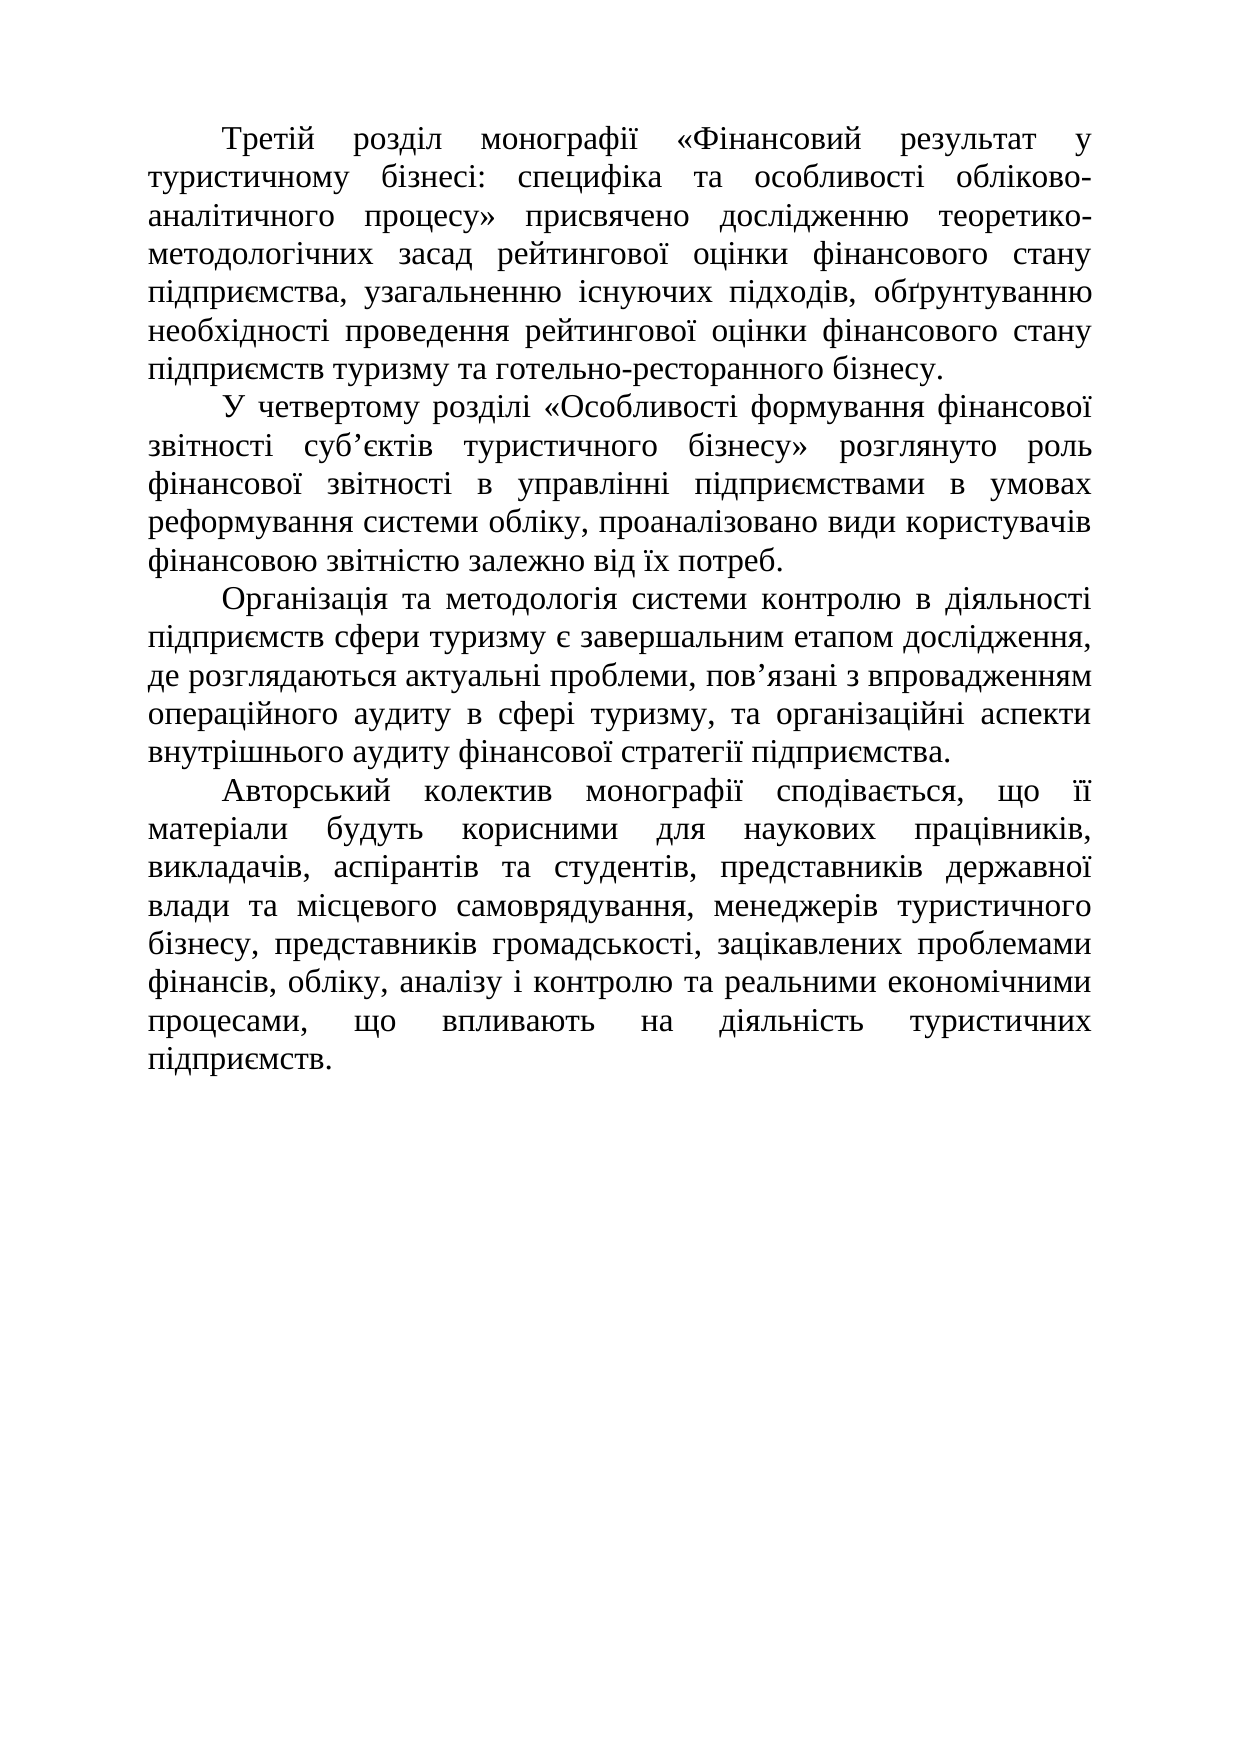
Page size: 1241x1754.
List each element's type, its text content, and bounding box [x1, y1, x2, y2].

text Третій розділ монографії «Фінансовий результат у туристичному бізнесі: специфіка та особливості обліково-аналітичного процесу» присвячено дослідженню теоретико-методологічних засад рейтингової оцінки фінансового стану підприємства, узагальненню існуючих підходів, обґрунтуванню необхідності проведення рейтингової оцінки фінансового стану підприємств туризму та готельно-ресторанного бізнесу. [148, 118, 1092, 386]
text Організація та методологія системи контролю в діяльності підприємств сфери туризму є завершальним етапом дослідження, де розглядаються актуальні проблеми, пов’язані з впровадженням операційного аудиту в сфері туризму, та організаційні аспекти внутрішнього аудиту фінансової стратегії підприємства. [148, 578, 1092, 770]
text У четвертому розділі «Особливості формування фінансової звітності суб’єктів туристичного бізнесу» розглянуто роль фінансової звітності в управлінні підприємствами в умовах реформування системи обліку, проаналізовано види користувачів фінансовою звітністю залежно від їх потреб. [148, 386, 1092, 578]
text Авторський колектив монографії сподівається, що її матеріали будуть корисними для наукових працівників, викладачів, аспірантів та студентів, представників державної влади та місцевого самоврядування, менеджерів туристичного бізнесу, представників громадськості, зацікавлених проблемами фінансів, обліку, аналізу і контролю та реальними економічними процесами, що впливають на діяльність туристичних підприємств. [148, 770, 1092, 1076]
